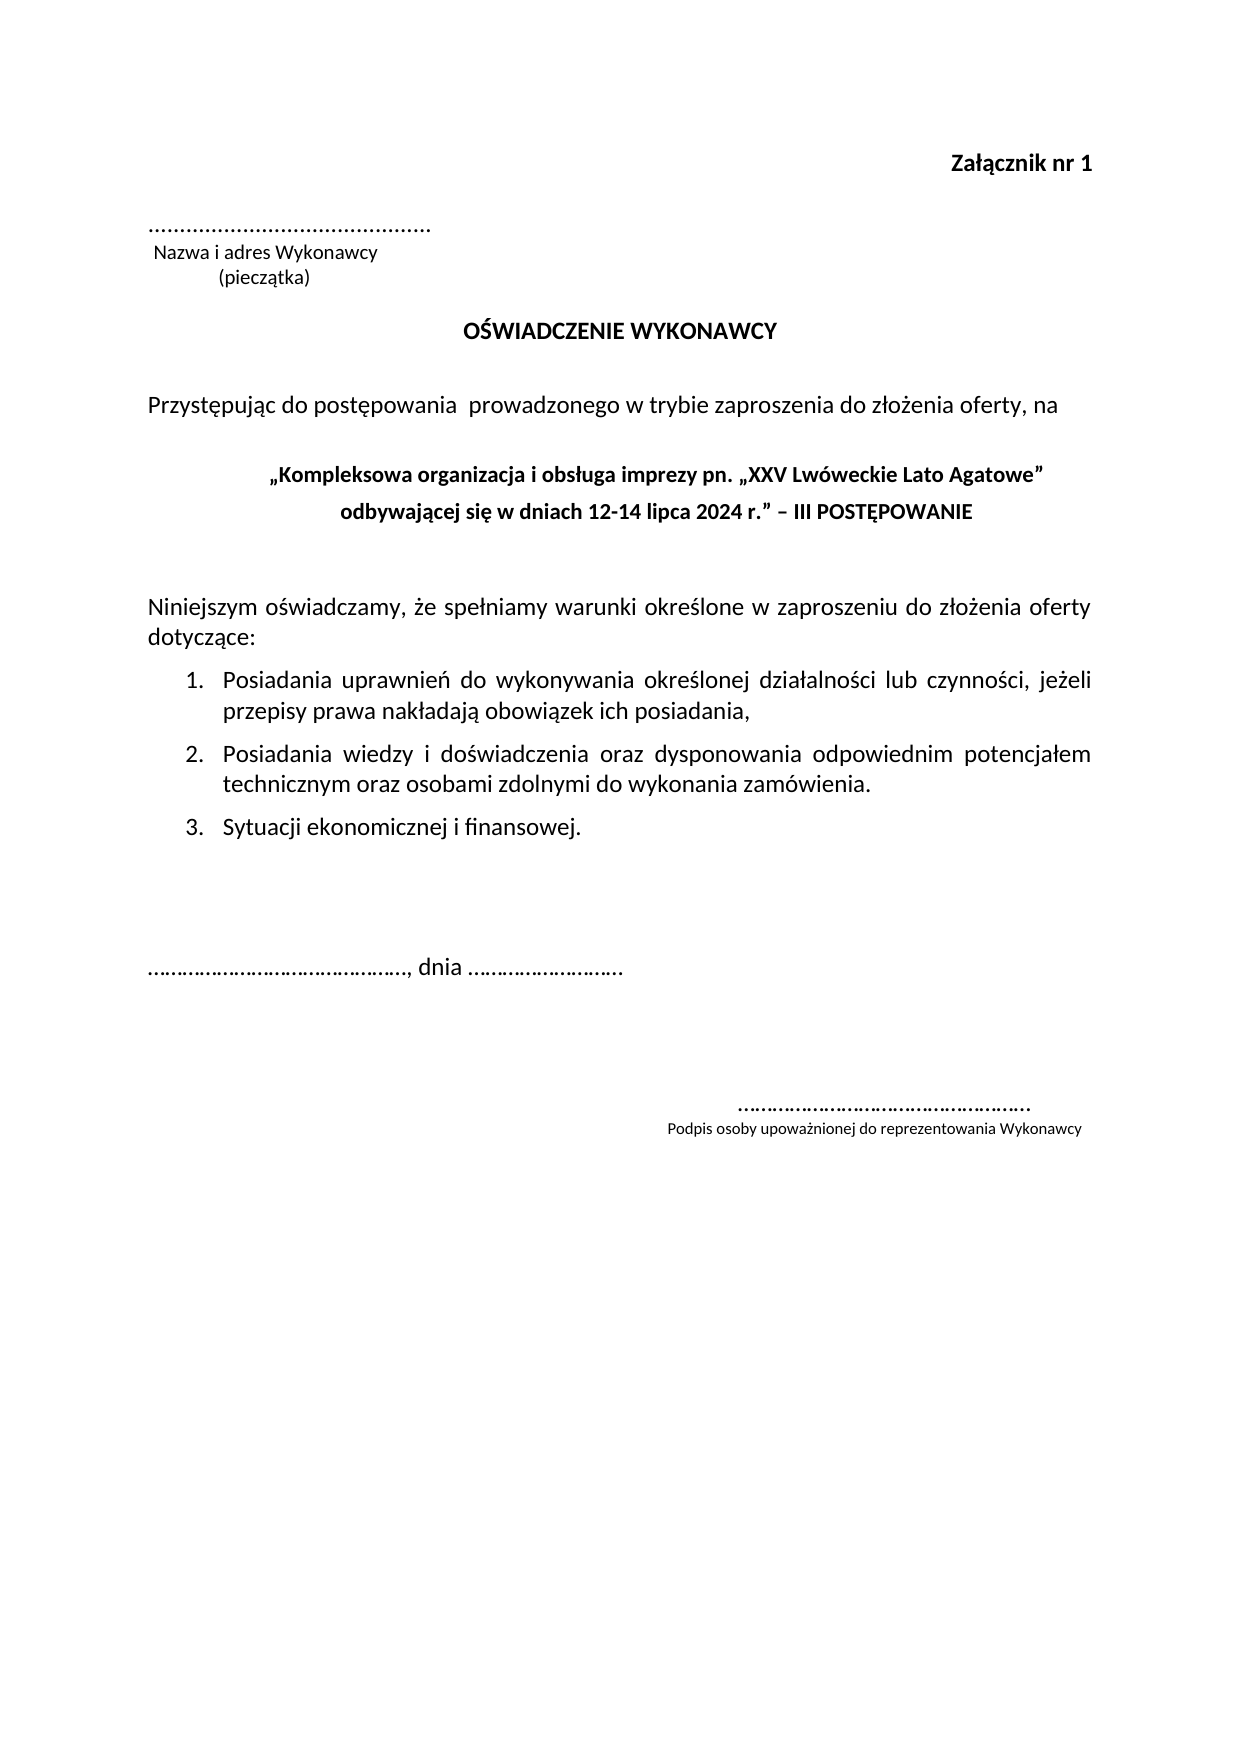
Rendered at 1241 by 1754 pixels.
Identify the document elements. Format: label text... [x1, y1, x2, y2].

text ............................................. [148, 209, 1093, 239]
list Posiadania wiedzy i doświadczenia oraz dysponowania odpowiednim potencjałem technicznym oraz osobami zdolnymi do wykonania zamówienia. [185, 738, 1093, 799]
text Podpis osoby upoważnionej do reprezentowania Wykonawcy [648, 1118, 1093, 1138]
text Nazwa i adres Wykonawcy [148, 239, 1093, 264]
text Przystępując do postępowania prowadzonego w trybie zaproszenia do złożenia oferty, na [148, 382, 1093, 420]
list Sytuacji ekonomicznej i finansowej. [185, 811, 1093, 842]
list Posiadania uprawnień do wykonywania określonej działalności lub czynności, jeżeli przepisy prawa nakładają obowiązek ich posiadania, [185, 664, 1093, 725]
text ………………………………………, dnia ……………………… [148, 944, 1093, 982]
text „Kompleksowa organizacja i obsługa imprezy pn. „XXV Lwóweckie Lato Agatowe” odbywającej się w dniach 12-14 lipca 2024 r.” – III POSTĘPOWANIE [221, 450, 1093, 525]
text …………………………………………… [738, 1088, 1093, 1118]
text Załącznik nr 1 [148, 148, 1093, 178]
text Niniejszym oświadczamy, że spełniamy warunki określone w zaproszeniu do złożenia oferty dotyczące: [148, 591, 1093, 652]
text OŚWIADCZENIE WYKONAWCY [148, 315, 1093, 346]
text (pieczątka) [148, 264, 1093, 290]
